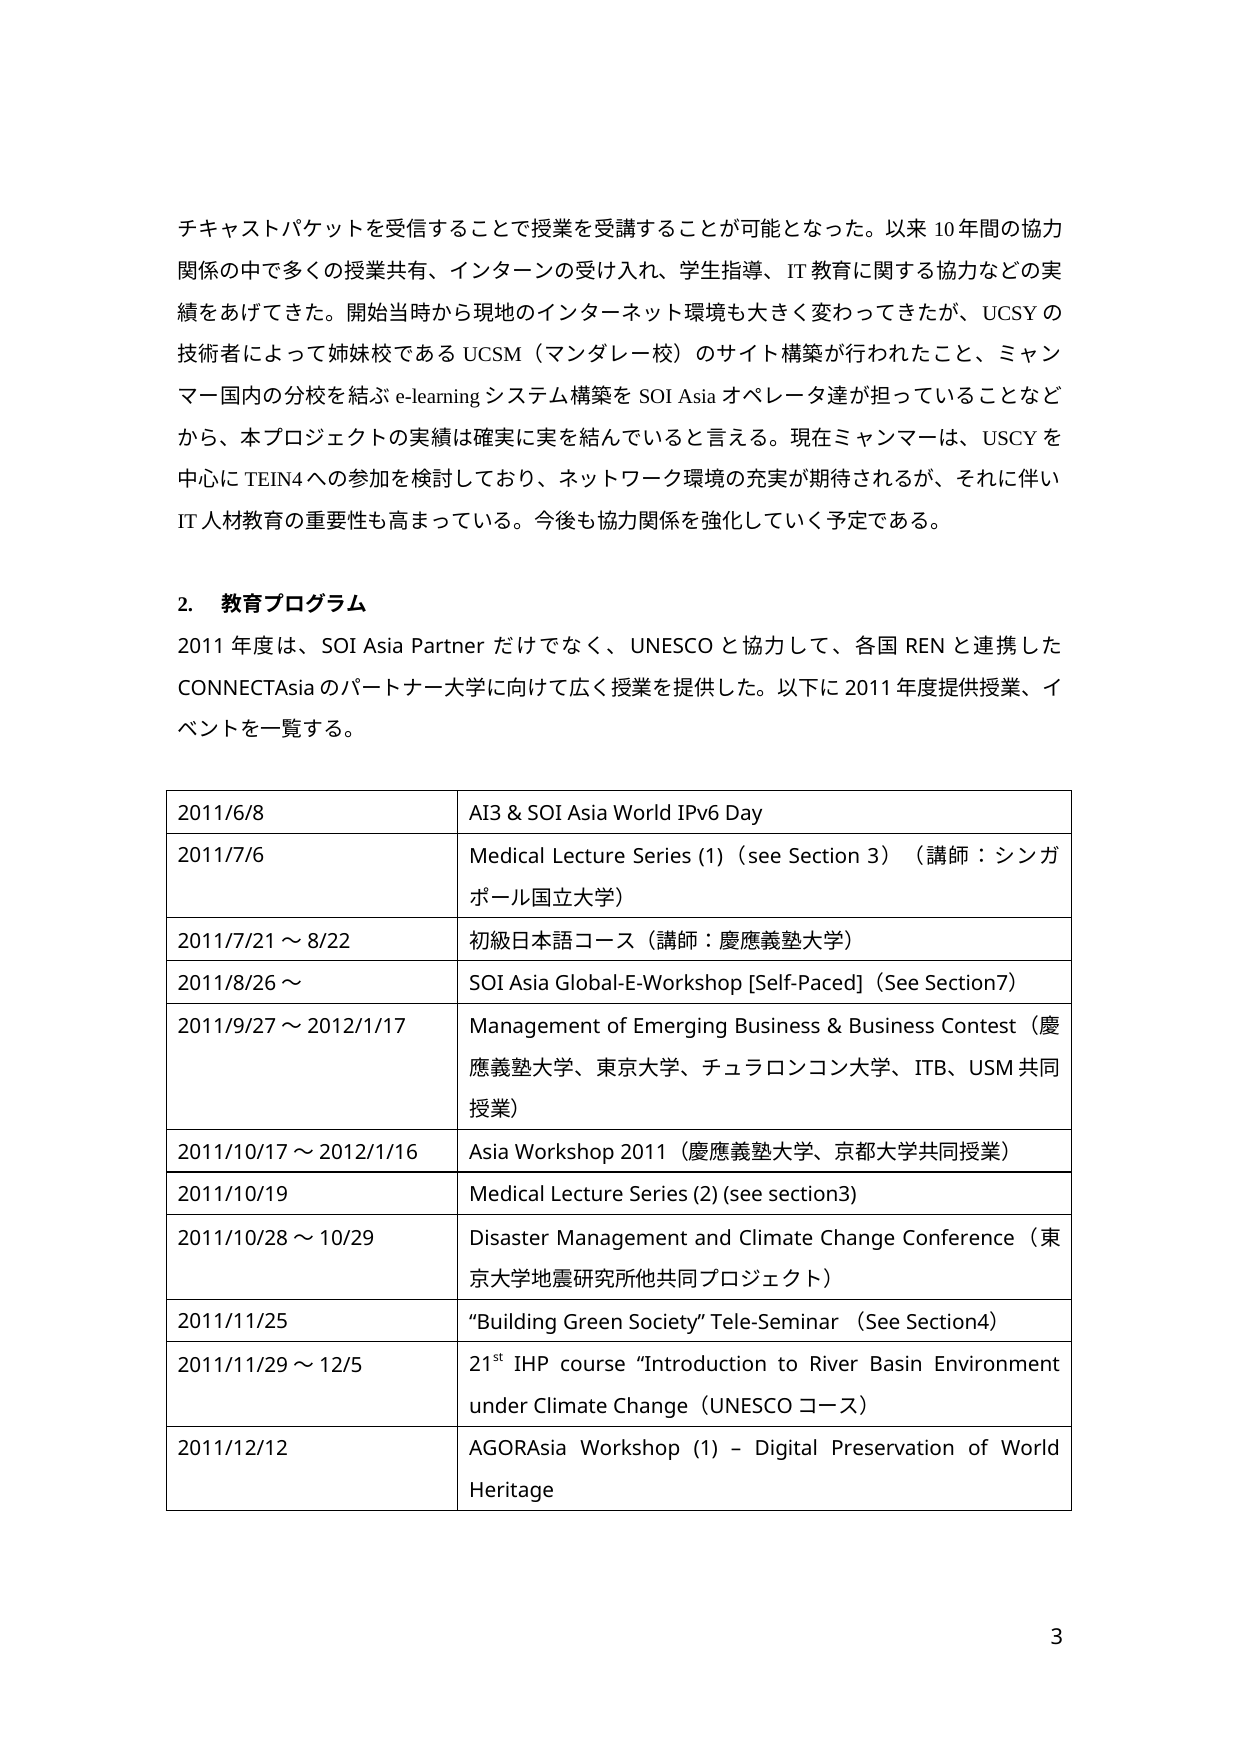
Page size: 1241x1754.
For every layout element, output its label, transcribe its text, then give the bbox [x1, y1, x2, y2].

text 2011年度は、SOI Asia Partner だけでなく、UNESCOと協力して、各国RENと連携したCONNECTAsiaのパートナー大学に向けて広く授業を提供した。以下に2011年度提供授業、イベントを一覧する。 [177, 623, 1063, 748]
table_cell “Building Green Society” Tele-Seminar （See Section4） [458, 1300, 1071, 1341]
table_cell Management of Emerging Business & Business Contest（慶應義塾大学、東京大学、チュラロンコン大学、ITB、USM共同授業） [458, 1004, 1071, 1129]
table_cell 2011/11/29 〜 12/5 [167, 1342, 457, 1426]
table_cell 2011/12/12 [167, 1427, 457, 1510]
table_cell 2011/7/6 [167, 834, 457, 917]
table_cell 2011/7/21 〜 8/22 [167, 918, 457, 960]
table_cell Asia Workshop 2011（慶應義塾大学、京都大学共同授業） [458, 1130, 1071, 1171]
table_cell AGORAsia Workshop (1) – Digital Preservation of World Heritage [458, 1427, 1071, 1510]
table_header 2011/6/8 [167, 791, 457, 833]
table_cell 2011/8/26 〜 [167, 961, 457, 1003]
table_cell SOI Asia Global-E-Workshop [Self-Paced]（See Section7） [458, 961, 1071, 1003]
list 教育プログラム [177, 582, 1063, 623]
table_cell 2011/11/25 [167, 1300, 457, 1341]
table_cell Medical Lecture Series (2) (see section3) [458, 1173, 1071, 1214]
table_cell 初級日本語コース（講師：慶應義塾大学） [458, 918, 1071, 960]
table_cell 21st IHP course “Introduction to River Basin Environment under Climate Change（UNESCOコース） [458, 1342, 1071, 1426]
table_cell Medical Lecture Series (1)（see Section 3）（講師：シンガポール国立大学） [458, 834, 1071, 917]
table_cell Disaster Management and Climate Change Conference（東京大学地震研究所他共同プロジェクト） [458, 1215, 1071, 1298]
table_cell 2011/9/27 〜 2012/1/17 [167, 1004, 457, 1129]
table_cell 2011/10/19 [167, 1173, 457, 1214]
table_header AI3 & SOI Asia World IPv6 Day [458, 791, 1071, 833]
table_cell 2011/10/17 〜 2012/1/16 [167, 1130, 457, 1171]
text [177, 207, 1063, 540]
table_cell 2011/10/28 〜 10/29 [167, 1215, 457, 1298]
